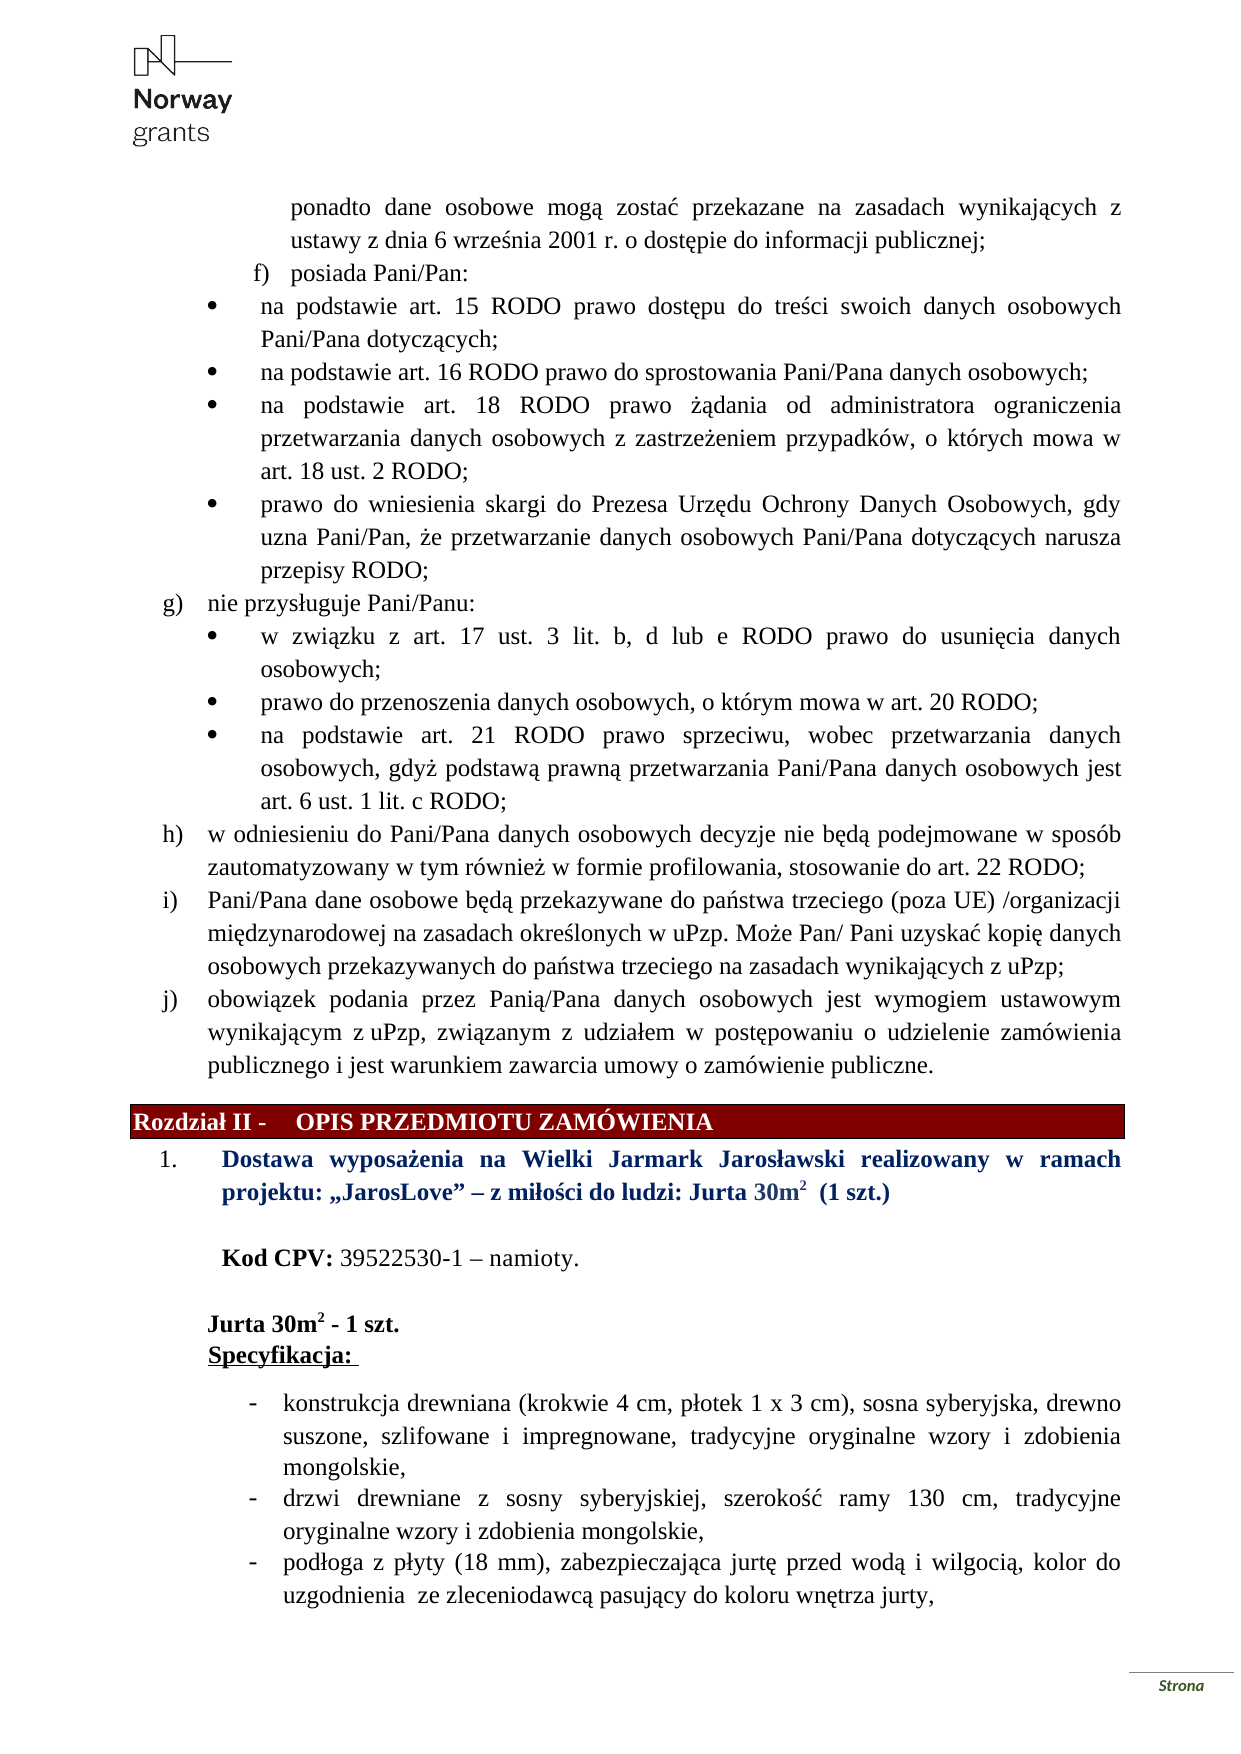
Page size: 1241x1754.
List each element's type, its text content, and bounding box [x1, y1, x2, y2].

list posiada Pani/Pan: [253, 258, 1122, 287]
list nie przysługuje Pani/Panu: [162, 588, 1122, 617]
list na podstawie art. 18 RODO prawo żądania od administratora ograniczenia przetwarzania danych osobowych z zastrzeżeniem przypadków, o których mowa w art. 18 ust. 2 RODO; [208, 390, 1122, 485]
list drzwi drewniane z sosny syberyjskiej, szerokość ramy 130 cm, tradycyjne oryginalne wzory i zdobienia mongolskie, [245, 1483, 1122, 1545]
list prawo do przenoszenia danych osobowych, o którym mowa w art. 20 RODO; [208, 687, 1122, 716]
list prawo do wniesienia skargi do Prezesa Urzędu Ochrony Danych Osobowych, gdy uzna Pani/Pan, że przetwarzanie danych osobowych Pani/Pana dotyczących narusza przepisy RODO; [208, 489, 1122, 584]
text Specyfikacja: [208, 1340, 1122, 1369]
list podłoga z płyty (18 mm), zabezpieczająca jurtę przed wodą i wilgocią, kolor do uzgodnienia ze zleceniodawcą pasujący do koloru wnętrza jurty, [245, 1547, 1122, 1609]
list w odniesieniu do Pani/Pana danych osobowych decyzje nie będą podejmowane w sposób zautomatyzowany w tym również w formie profilowania, stosowanie do art. 22 RODO; [162, 819, 1122, 881]
list na podstawie art. 15 RODO prawo dostępu do treści swoich danych osobowych Pani/Pana dotyczących; [208, 291, 1122, 353]
list na podstawie art. 21 RODO prawo sprzeciwu, wobec przetwarzania danych osobowych, gdyż podstawą prawną przetwarzania Pani/Pana danych osobowych jest art. 6 ust. 1 lit. c RODO; [208, 720, 1122, 815]
list Pani/Pana dane osobowe będą przekazywane do państwa trzeciego (poza UE) /organizacji międzynarodowej na zasadach określonych w uPzp. Może Pan/ Pani uzyskać kopię danych osobowych przekazywanych do państwa trzeciego na zasadach wynikających z uPzp; [162, 885, 1122, 980]
list na podstawie art. 16 RODO prawo do sprostowania Pani/Pana danych osobowych; [208, 357, 1122, 386]
list w związku z art. 17 ust. 3 lit. b, d lub e RODO prawo do usunięcia danych osobowych; [208, 621, 1122, 683]
picture [132, 35, 233, 147]
list obowiązek podania przez Panią/Pana danych osobowych jest wymogiem ustawowym wynikającym z uPzp, związanym z udziałem w postępowaniu o udzielenie zamówienia publicznego i jest warunkiem zawarcia umowy o zamówienie publiczne. [162, 984, 1122, 1079]
subtitle OPIS PRZEDMIOTU ZAMÓWIENIA [131, 1105, 1124, 1138]
text Jurta 30m2 - 1 szt. [133, 1309, 1122, 1338]
list konstrukcja drewniana (krokwie 4 cm, płotek 1 x 3 cm), sosna syberyjska, drewno suszone, szlifowane i impregnowane, tradycyjne oryginalne wzory i zdobienia mongolskie, [245, 1388, 1122, 1481]
list Kod CPV: 39522530-1 – namioty. [222, 1243, 1122, 1271]
list Dostawa wyposażenia na Wielki Jarmark Jarosławski realizowany w ramach projektu: „JarosLove” – z miłości do ludzi: Jurta 30m2 (1 szt.) [177, 1144, 1122, 1205]
